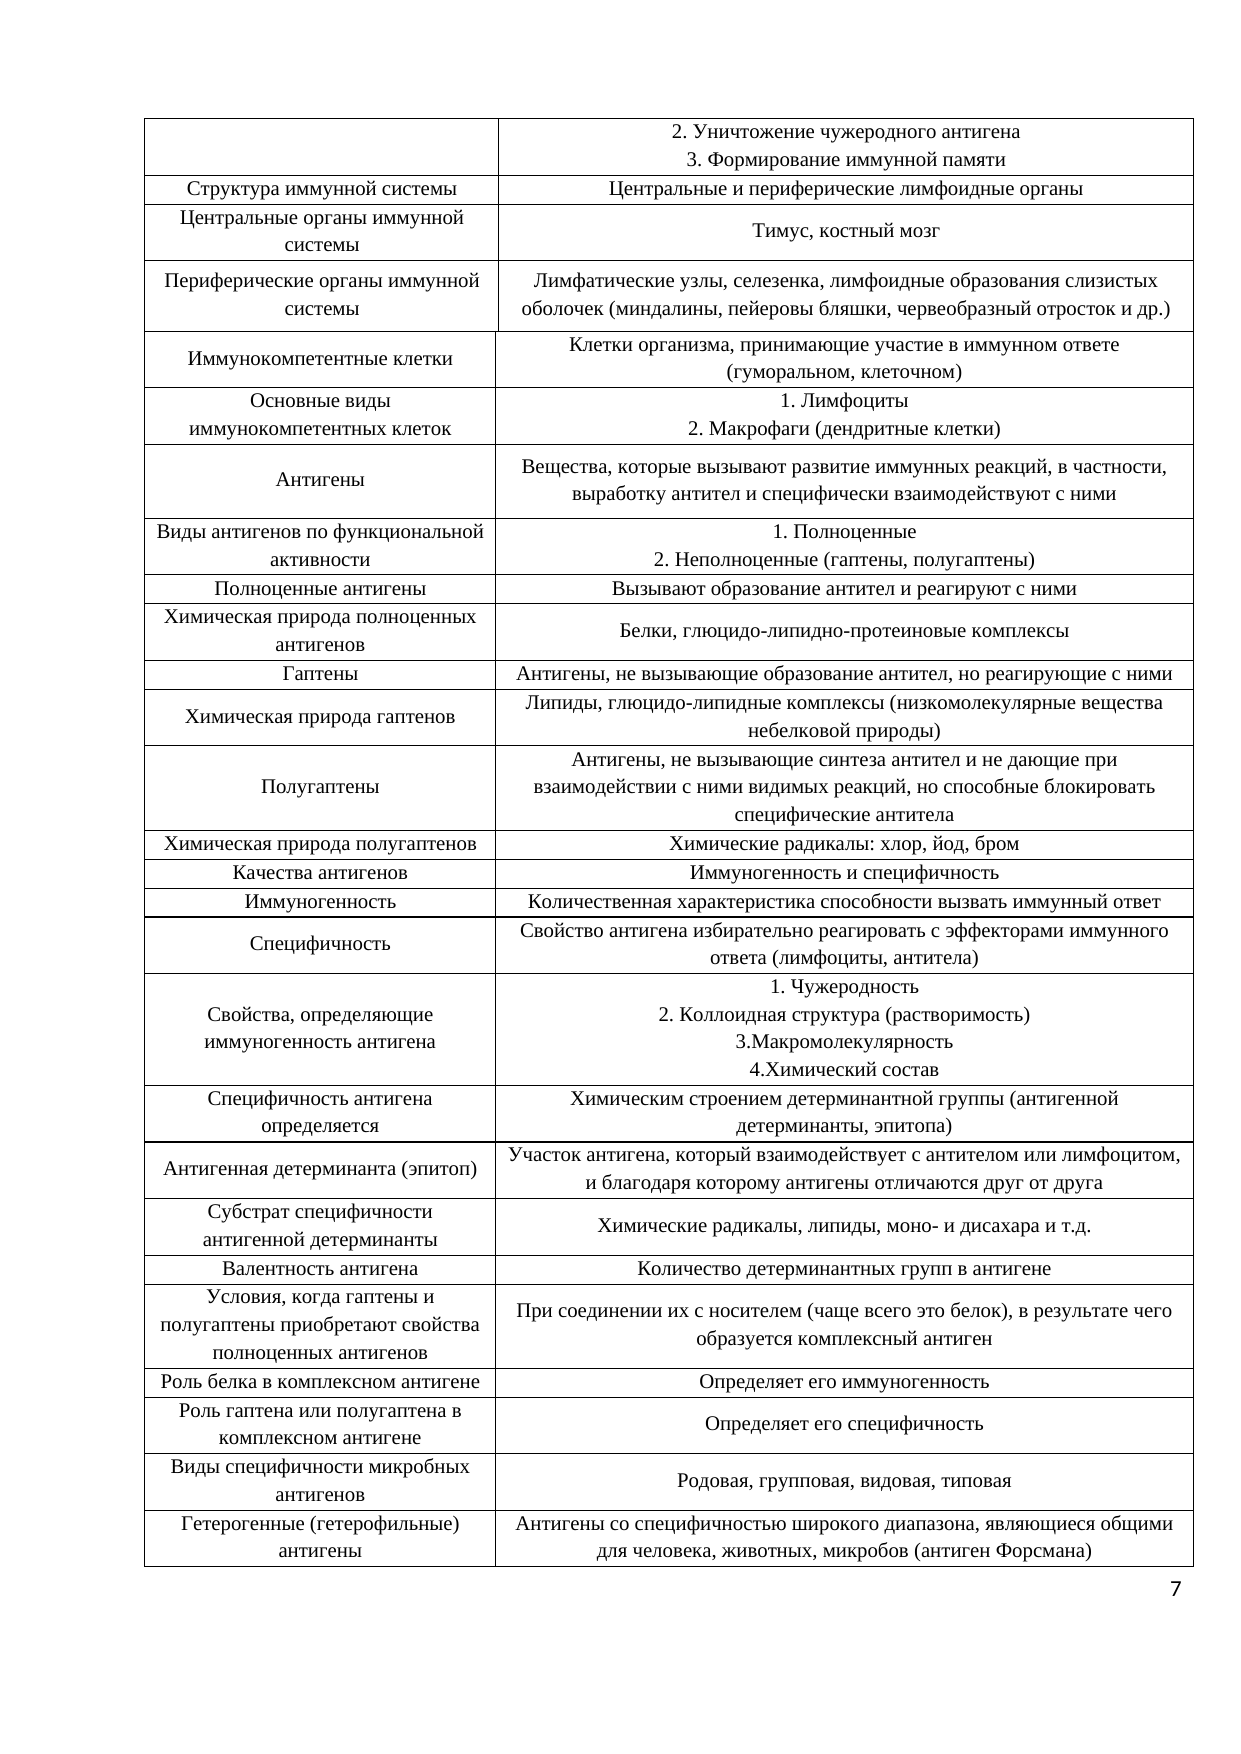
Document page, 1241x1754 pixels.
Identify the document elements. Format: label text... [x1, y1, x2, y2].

table_cell Иммуногенность и специфичность [496, 860, 1193, 887]
table_cell При соединении их с носителем (чаще всего это белок), в результате чего образуется комплексный антиген [496, 1285, 1193, 1368]
table_cell Химические радикалы: хлор, йод, бром [496, 831, 1193, 858]
table_cell 1. Чужеродность 2. Коллоидная структура (растворимость) 3.Макромолекулярность 4.Химический состав [496, 974, 1193, 1085]
table_cell Количественная характеристика способности вызвать иммунный ответ [496, 889, 1193, 916]
table_cell Определяет его иммуногенность [496, 1369, 1193, 1397]
table_cell Химическая природа гаптенов [145, 690, 495, 745]
table_cell Роль белка в комплексном антигене [145, 1369, 495, 1397]
table_cell Липиды, глюцидо-липидные комплексы (низкомолекулярные вещества небелковой природы) [496, 690, 1193, 745]
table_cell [499, 119, 1193, 175]
table_cell Свойство антигена избирательно реагировать с эффекторами иммунного ответа (лимфоциты, антитела) [496, 918, 1193, 973]
table_cell Специфичность [145, 918, 495, 973]
table_cell Определяет его специфичность [496, 1398, 1193, 1453]
table_cell Клетки организма, принимающие участие в иммунном ответе (гуморальном, клеточном) [496, 332, 1193, 387]
table_cell Иммунокомпетентные клетки [145, 332, 495, 387]
table_cell Субстрат специфичности антигенной детерминанты [145, 1199, 495, 1254]
table_cell Участок антигена, который взаимодействует с антителом или лимфоцитом, и благодаря которому антигены отличаются друг от друга [496, 1143, 1193, 1198]
table_cell Роль гаптена или полугаптена в комплексном антигене [145, 1398, 495, 1453]
table_cell Виды специфичности микробных антигенов [145, 1454, 495, 1510]
table_cell Антигены, не вызывающие образование антител, но реагирующие с ними [496, 661, 1193, 689]
table_cell Химическая природа полноценных антигенов [145, 604, 495, 660]
table_cell Лимфатические узлы, селезенка, лимфоидные образования слизистых оболочек (миндалины, пейеровы бляшки, червеобразный отросток и др.) [499, 261, 1193, 331]
table_cell Химическим строением детерминантной группы (антигенной детерминанты, эпитопа) [496, 1086, 1193, 1141]
table_cell Белки, глюцидо-липидно-протеиновые комплексы [496, 604, 1193, 660]
table_cell Антигенная детерминанта (эпитоп) [145, 1143, 495, 1198]
table_cell Антигены со специфичностью широкого диапазона, являющиеся общими для человека, животных, микробов (антиген Форсмана) [496, 1511, 1193, 1566]
table_cell Центральные органы иммунной системы [145, 205, 498, 260]
table_cell Специфичность антигена определяется [145, 1086, 495, 1141]
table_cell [145, 119, 498, 175]
table_cell Вызывают образование антител и реагируют с ними [496, 575, 1193, 603]
table_cell Свойства, определяющие иммуногенность антигена [145, 974, 495, 1085]
table_cell Центральные и периферические лимфоидные органы [499, 176, 1193, 204]
table_cell Валентность антигена [145, 1256, 495, 1283]
table_cell Родовая, групповая, видовая, типовая [496, 1454, 1193, 1510]
table_cell Химическая природа полугаптенов [145, 831, 495, 858]
table_cell 1. Лимфоциты 2. Макрофаги (дендритные клетки) [496, 388, 1193, 444]
table_cell Периферические органы иммунной системы [145, 261, 498, 331]
table_cell Антигены [145, 445, 495, 518]
table_cell Гетерогенные (гетерофильные) антигены [145, 1511, 495, 1566]
table_cell Гаптены [145, 661, 495, 689]
table_cell Тимус, костный мозг [499, 205, 1193, 260]
table_cell 1. Полноценные 2. Неполноценные (гаптены, полугаптены) [496, 519, 1193, 574]
table_cell Вещества, которые вызывают развитие иммунных реакций, в частности, выработку антител и специфически взаимодействуют с ними [496, 445, 1193, 518]
table_cell Полугаптены [145, 746, 495, 829]
table_cell Антигены, не вызывающие синтеза антител и не дающие при взаимодействии с ними видимых реакций, но способные блокировать специфические антитела [496, 746, 1193, 829]
table_cell Качества антигенов [145, 860, 495, 887]
table_cell Структура иммунной системы [145, 176, 498, 204]
table_cell Иммуногенность [145, 889, 495, 916]
table_cell Основные виды иммунокомпетентных клеток [145, 388, 495, 444]
table_cell Химические радикалы, липиды, моно- и дисахара и т.д. [496, 1199, 1193, 1254]
table_cell Количество детерминантных групп в антигене [496, 1256, 1193, 1283]
table_cell Виды антигенов по функциональной активности [145, 519, 495, 574]
table_cell Условия, когда гаптены и полугаптены приобретают свойства полноценных антигенов [145, 1285, 495, 1368]
table_cell Полноценные антигены [145, 575, 495, 603]
